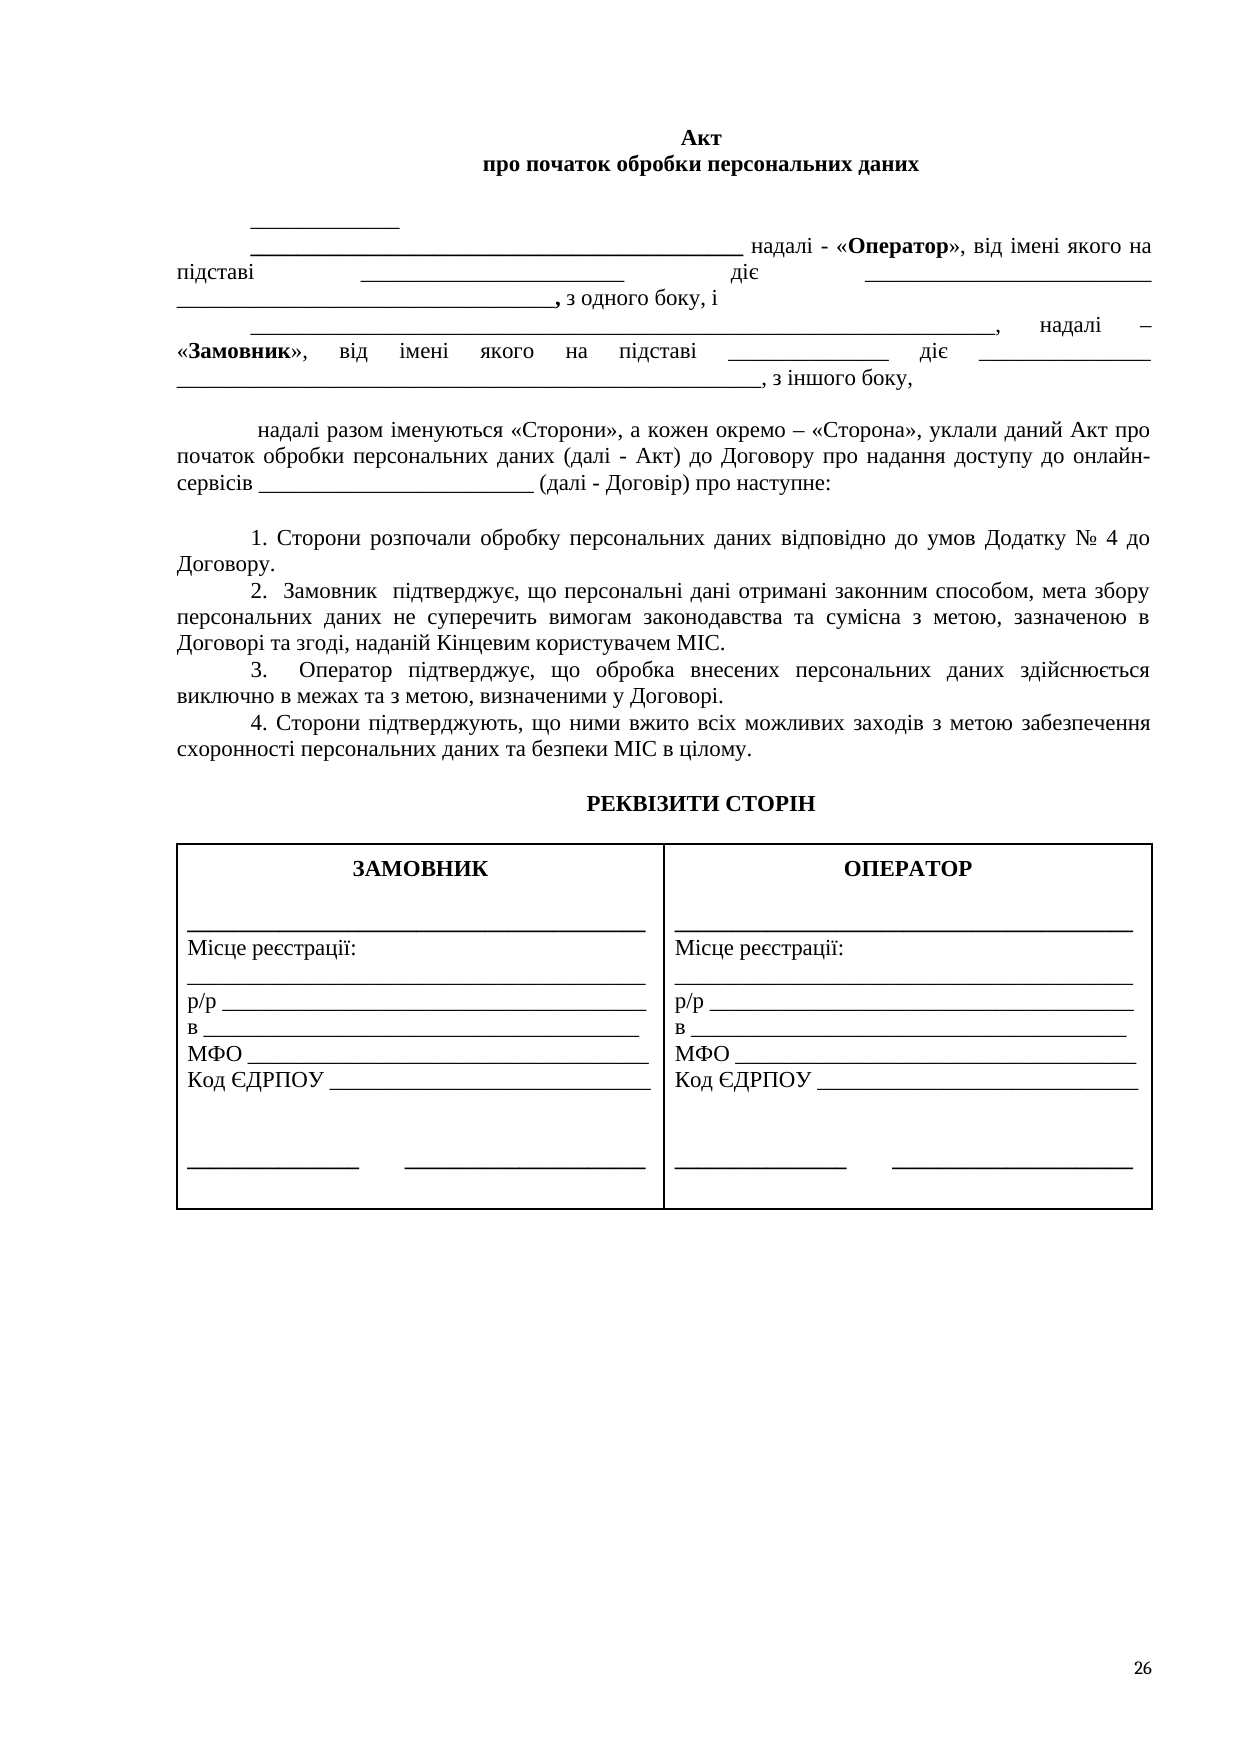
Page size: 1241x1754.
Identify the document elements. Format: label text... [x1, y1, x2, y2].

text 1. Сторони розпочали обробку персональних даних відповідно до умов Додатку № 4 до Договору. [177, 524, 1152, 577]
text _________________________________________________________________, надалі – «Замовник», від імені якого на підставі ______________ діє _______________ ___________________________________________________, з іншого боку, [177, 311, 1152, 390]
text про початок обробки персональних даних [177, 150, 1152, 177]
text ___________________________________________ надалі - «Оператор», від імені якого на підставі _______________________ діє _________________________ _________________________________, з одного боку, і [177, 232, 1152, 311]
text надалі разом іменуються «Сторони», а кожен окремо – «Сторона», уклали даний Акт про початок обробки персональних даних (далі - Акт) до Договору про надання доступу до онлайн-сервісів ________________________ (далі - Договір) про наступне: [177, 416, 1152, 495]
table_header ОПЕРАТОР ________________________________________ Місце реєстрації: ________________________________________ р/р _____________________________________ в ______________________________________ МФО ___________________________________ Код ЄДРПОУ ____________________________ _______________ _____________________ [665, 845, 1151, 1208]
text 3. Оператор підтверджує, що обробка внесених персональних даних здійснюється виключно в межах та з метою, визначеними у Договорі. [177, 656, 1152, 708]
text РЕКВІЗИТИ СТОРІН [177, 790, 1152, 816]
text _____________ [177, 205, 1152, 232]
text 2. Замовник підтверджує, що персональні дані отримані законним способом, мета збору персональних даних не суперечить вимогам законодавства та сумісна з метою, зазначеною в Договорі та згоді, наданій Кінцевим користувачем МІС. [177, 577, 1152, 656]
table_header ЗАМОВНИК ________________________________________ Місце реєстрації: ________________________________________ р/р _____________________________________ в ______________________________________ МФО ___________________________________ Код ЄДРПОУ ____________________________ _______________ _____________________ [178, 845, 663, 1208]
text 4. Сторони підтверджують, що ними вжито всіх можливих заходів з метою забезпечення схоронності персональних даних та безпеки МІС в цілому. [177, 708, 1152, 761]
text Акт [177, 124, 1152, 150]
